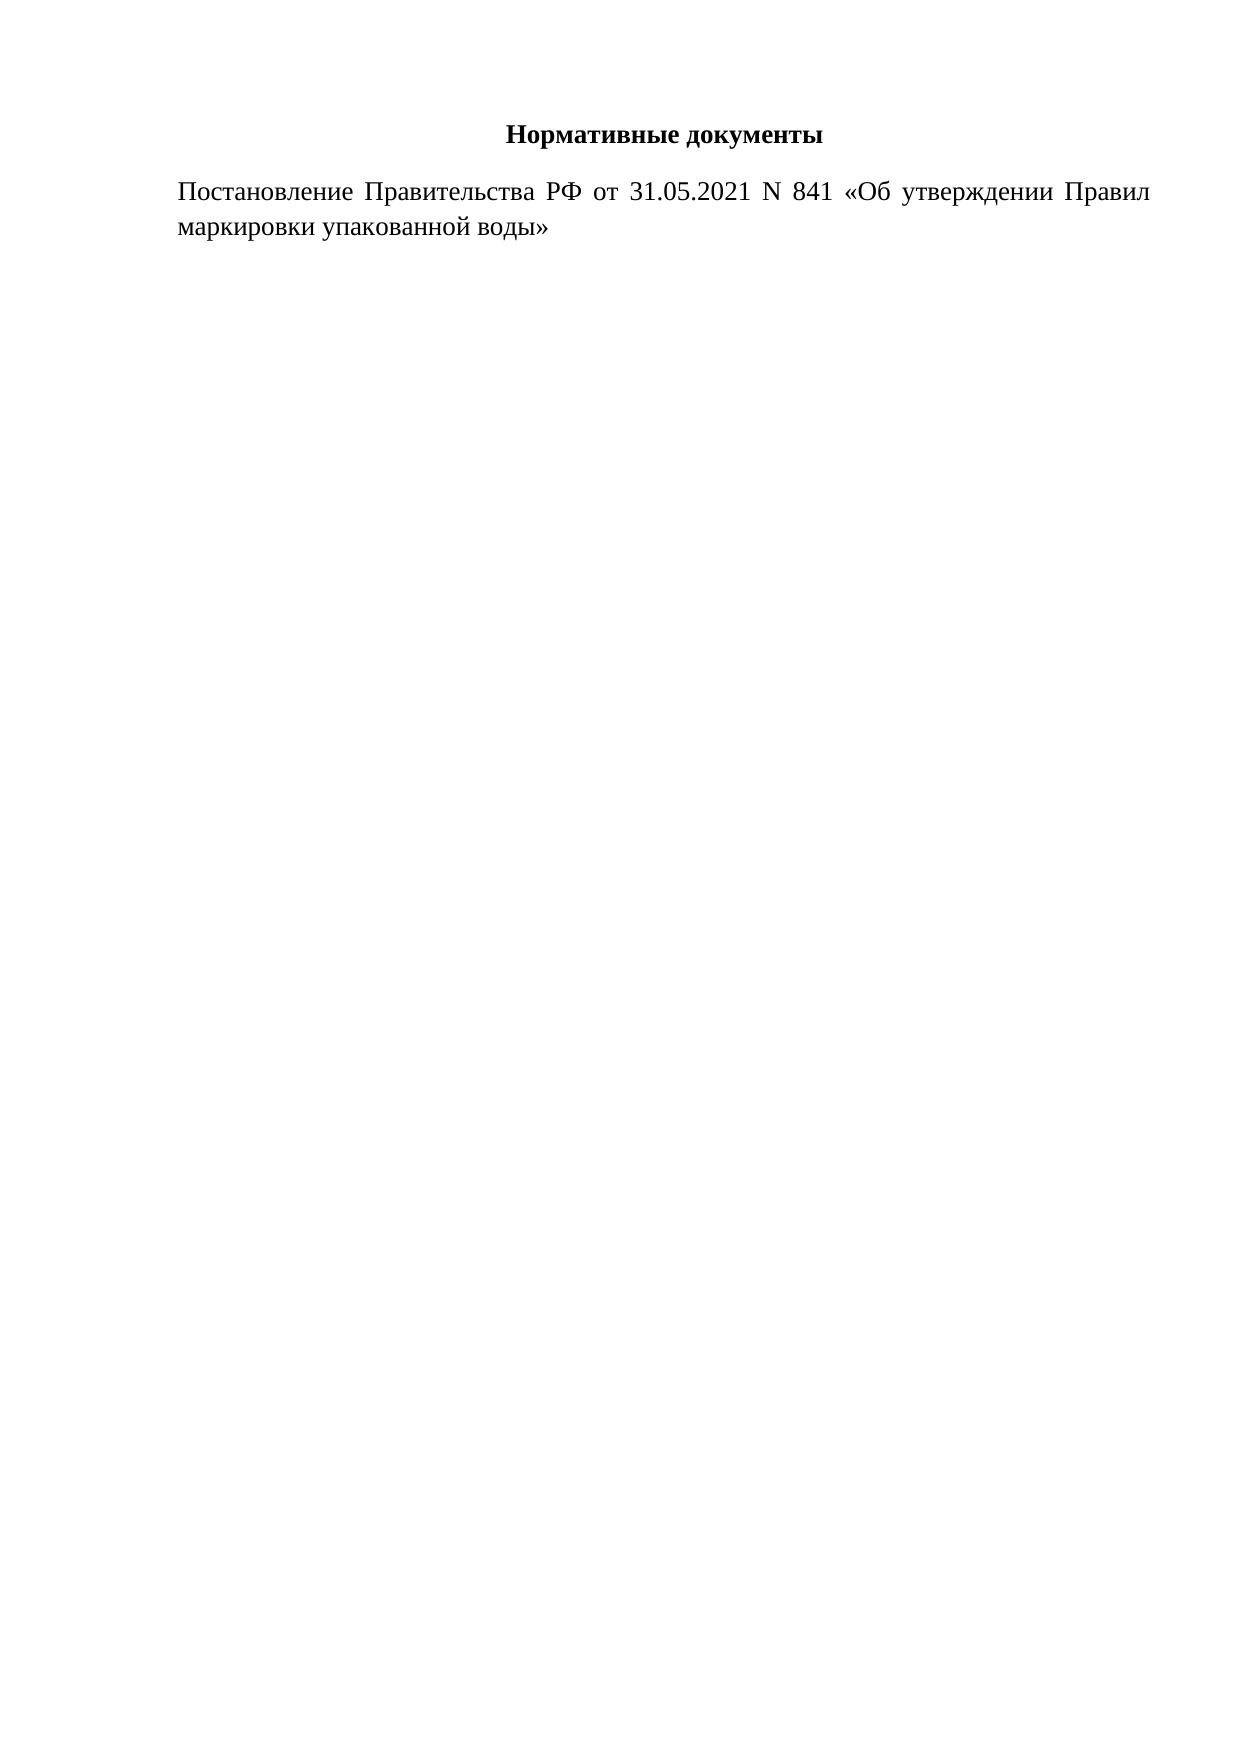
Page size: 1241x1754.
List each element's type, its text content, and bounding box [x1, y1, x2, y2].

text Постановление Правительства РФ от 31.05.2021 N 841 «Об утверждении Правил маркировки упакованной воды» [177, 175, 1152, 242]
text Нормативные документы [177, 118, 1152, 149]
